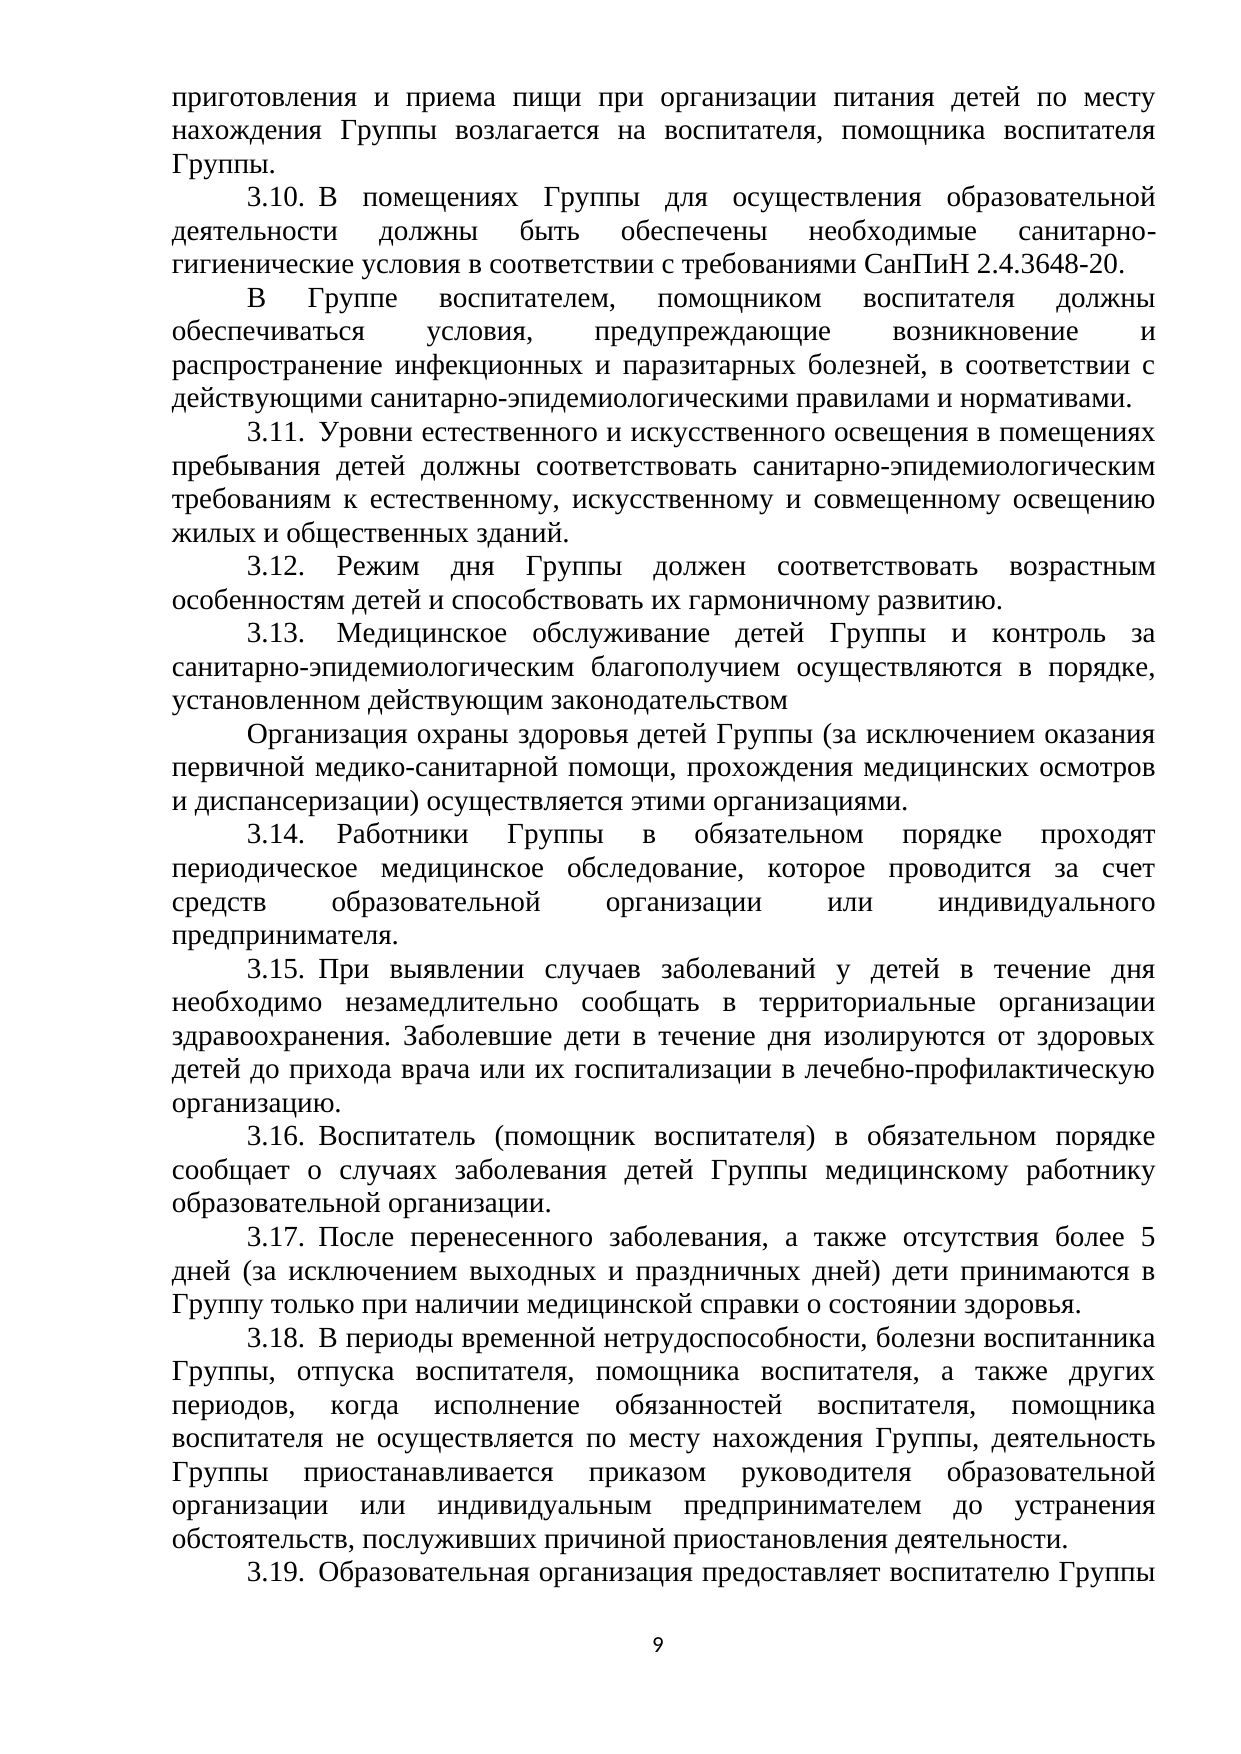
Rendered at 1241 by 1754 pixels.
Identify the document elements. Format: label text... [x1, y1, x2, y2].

list Работники Группы в обязательном порядке проходят периодическое медицинское обследование, которое проводится за счет средств образовательной организации или индивидуального предпринимателя. [172, 817, 1156, 951]
list Воспитатель (помощник воспитателя) в обязательном порядке сообщает о случаях заболевания детей Группы медицинскому работнику образовательной организации. [172, 1118, 1156, 1219]
list Уровни естественного и искусственного освещения в помещениях пребывания детей должны соответствовать санитарно-эпидемиологическим требованиям к естественному, искусственному и совмещенному освещению жилых и общественных зданий. [172, 414, 1156, 548]
text Организация охраны здоровья детей Группы (за исключением оказания первичной медико-санитарной помощи, прохождения медицинских осмотров и диспансеризации) осуществляется этими организациями. [172, 716, 1156, 817]
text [172, 79, 1156, 179]
list В помещениях Группы для осуществления образовательной деятельности должны быть обеспечены необходимые санитарногигиенические условия в соответствии с требованиями СанПиН 2.4.3648-20. [172, 179, 1156, 280]
list После перенесенного заболевания, а также отсутствия более 5 дней (за исключением выходных и праздничных дней) дети принимаются в Группу только при наличии медицинской справки о состоянии здоровья. [172, 1219, 1156, 1320]
list При выявлении случаев заболеваний у детей в течение дня необходимо незамедлительно сообщать в территориальные организации здравоохранения. Заболевшие дети в течение дня изолируются от здоровых детей до прихода врача или их госпитализации в лечебно-профилактическую организацию. [172, 951, 1156, 1118]
list Режим дня Группы должен соответствовать возрастным особенностям детей и способствовать их гармоничному развитию. [172, 548, 1156, 615]
list В периоды временной нетрудоспособности, болезни воспитанника Группы, отпуска воспитателя, помощника воспитателя, а также других периодов, когда исполнение обязанностей воспитателя, помощника воспитателя не осуществляется по месту нахождения Группы, деятельность Группы приостанавливается приказом руководителя образовательной организации или индивидуальным предпринимателем до устранения обстоятельств, послуживших причиной приостановления деятельности. [172, 1320, 1156, 1554]
list Медицинское обслуживание детей Группы и контроль за санитарно-эпидемиологическим благополучием осуществляются в порядке, установленном действующим законодательством [172, 615, 1156, 716]
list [172, 1554, 1156, 1588]
text В Группе воспитателем, помощником воспитателя должны обеспечиваться условия, предупреждающие возникновение и распространение инфекционных и паразитарных болезней, в соответствии с действующими санитарно-эпидемиологическими правилами и нормативами. [172, 280, 1156, 414]
